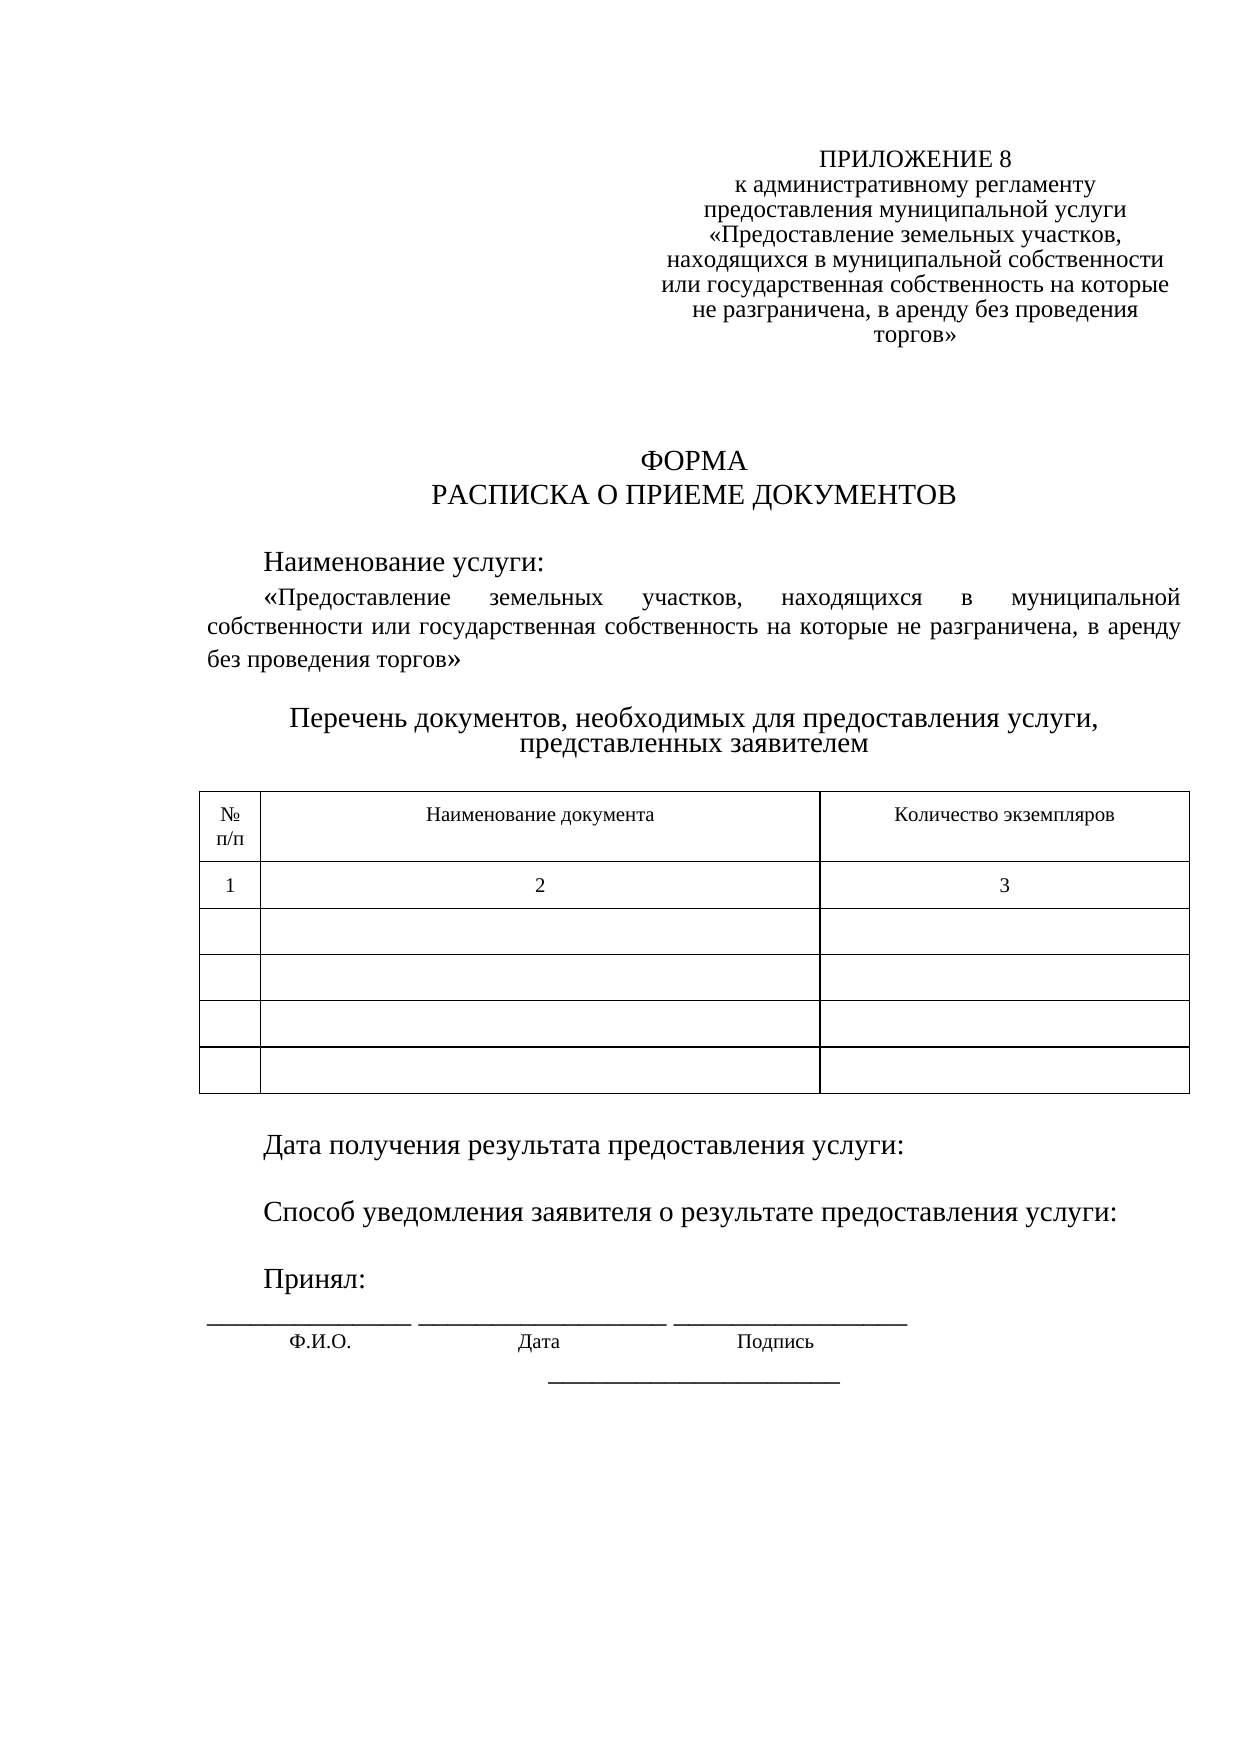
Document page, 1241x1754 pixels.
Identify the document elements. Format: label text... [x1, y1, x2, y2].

text ______________ _________________ ________________ [207, 1295, 1181, 1329]
table_cell [821, 1001, 1189, 1046]
text «Предоставление земельных участков, находящихся в муниципальной собственности или государственная собственность на которые не разграничена, в аренду без проведения торгов» [207, 578, 1181, 673]
table_cell [200, 909, 260, 954]
table_cell [200, 1048, 260, 1093]
table_cell [821, 909, 1189, 954]
table_header Количество экземпляров [821, 792, 1189, 861]
text предоставления муниципальной услуги [649, 198, 1181, 223]
table_header № п/п [200, 792, 260, 861]
text к административному регламенту [649, 173, 1181, 198]
text ____________________ [207, 1353, 1181, 1386]
text Наименование услуги: [207, 544, 1181, 578]
table_cell [200, 955, 260, 1000]
table_cell [821, 1048, 1189, 1093]
text Перечень документов, необходимых для предоставления услуги, [207, 707, 1181, 732]
table_cell [261, 955, 819, 1000]
text представленных заявителем [207, 732, 1181, 757]
table_header Наименование документа [261, 792, 819, 861]
text РАСПИСКА О ПРИЕМЕ ДОКУМЕНТОВ [207, 477, 1181, 511]
text Ф.И.О. Дата Подпись [207, 1329, 1181, 1353]
table_cell 1 [200, 862, 260, 907]
text ПРИЛОЖЕНИЕ 8 [649, 148, 1181, 173]
text «Предоставление земельных участков, находящихся в муниципальной собственности или государственная собственность на которые не разграничена, в аренду без проведения торгов» [649, 223, 1181, 348]
table_cell [261, 1001, 819, 1046]
text Дата получения результата предоставления услуги: [207, 1127, 1181, 1161]
table_cell [200, 1001, 260, 1046]
text ФОРМА [207, 443, 1181, 477]
table_cell [261, 909, 819, 954]
table_cell [261, 1048, 819, 1093]
table_cell [821, 955, 1189, 1000]
table_cell 2 [261, 862, 819, 907]
text Принял: [207, 1262, 1181, 1295]
table_cell 3 [821, 862, 1189, 907]
text Способ уведомления заявителя о результате предоставления услуги: [207, 1194, 1181, 1228]
